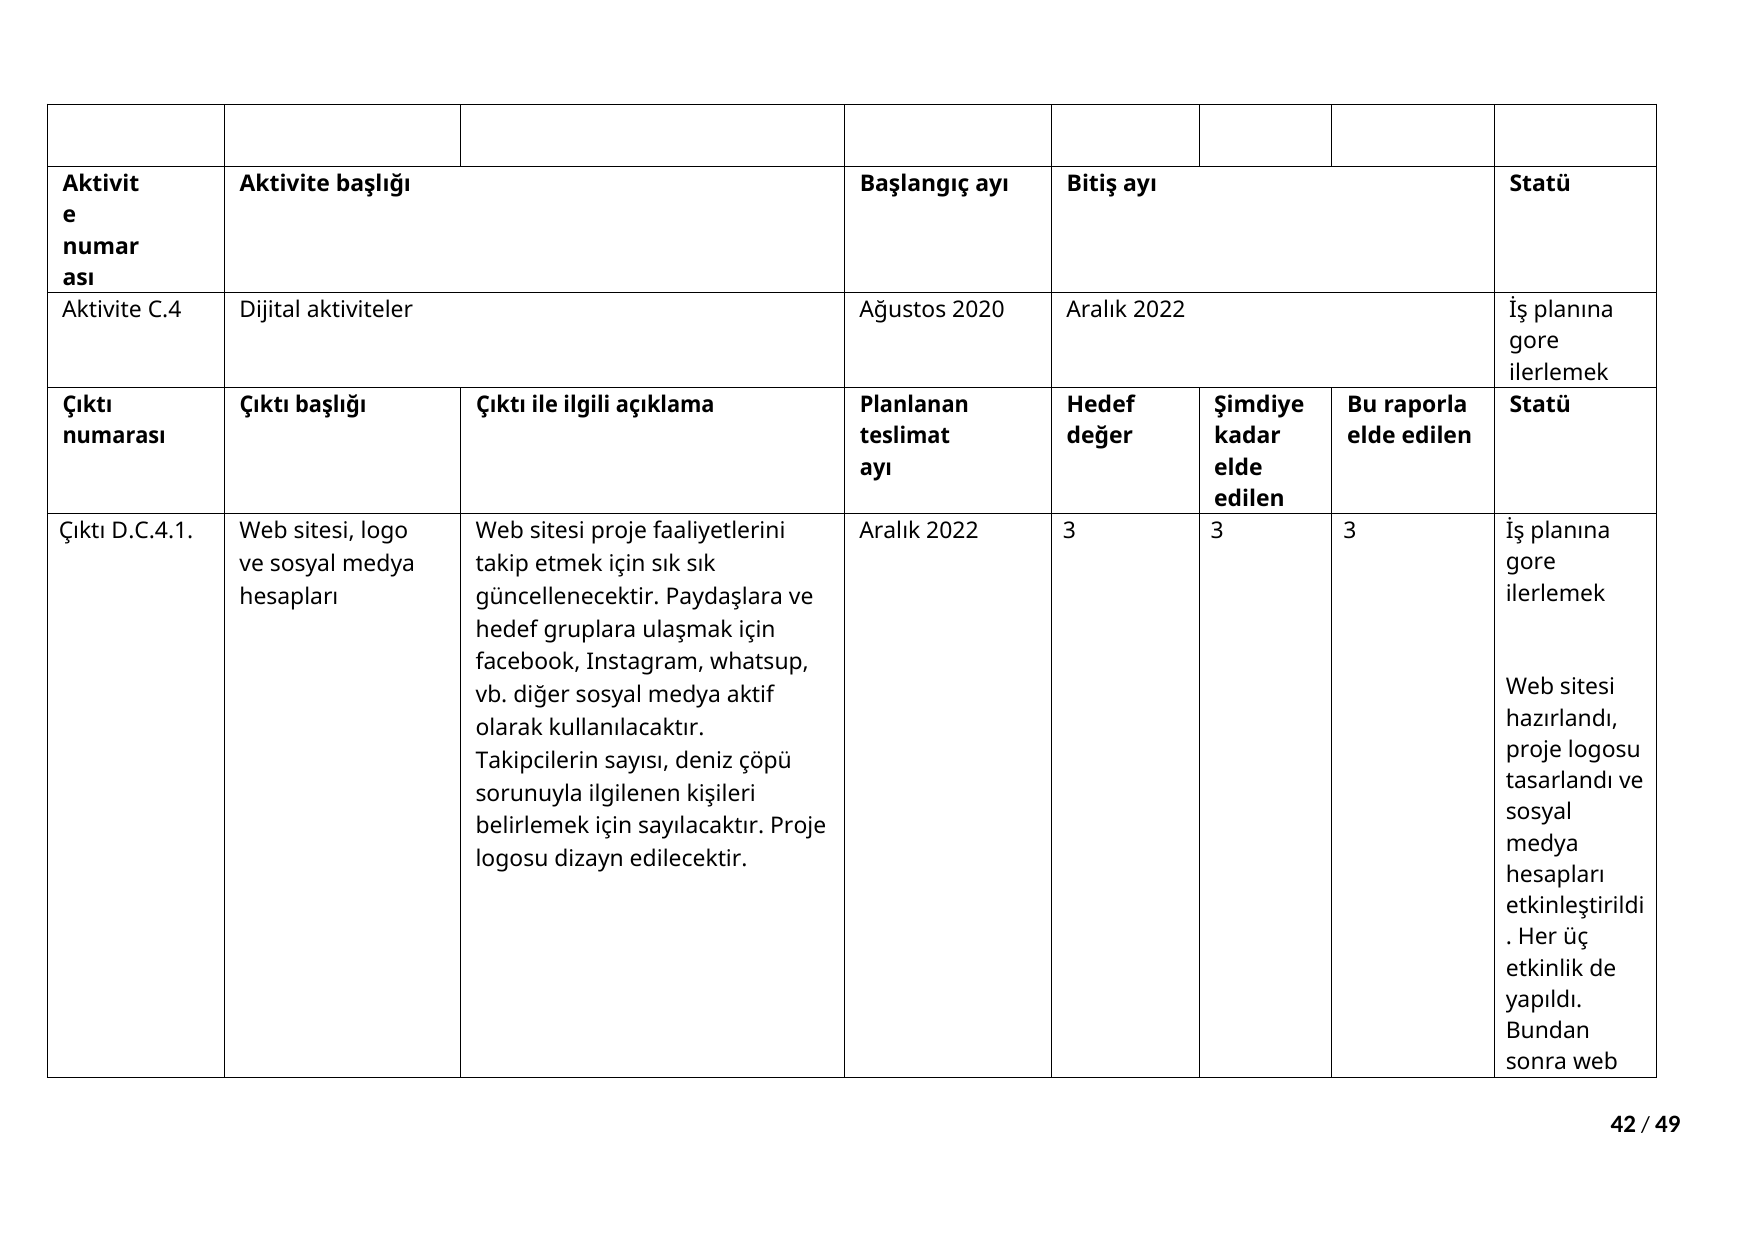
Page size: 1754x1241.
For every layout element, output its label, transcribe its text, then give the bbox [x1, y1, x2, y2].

table_cell Başlangıç ayı [845, 167, 1051, 292]
table_cell Ağustos 2020 [845, 293, 1051, 387]
table_cell [225, 105, 460, 166]
table_cell 3 [1052, 514, 1199, 1077]
table_cell Aktivite başlığı [225, 167, 844, 292]
table_cell [461, 105, 844, 166]
table_cell Çıktı ile ilgili açıklama [461, 388, 844, 513]
table_cell İş planına gore ilerlemek [1495, 293, 1656, 387]
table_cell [225, 514, 460, 1077]
table_cell Hedef değer [1052, 388, 1199, 513]
table_cell Bu raporla elde edilen [1332, 388, 1494, 513]
table_cell [1332, 105, 1494, 166]
table_cell [1200, 105, 1331, 166]
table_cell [461, 514, 844, 1077]
table_cell Statü [1495, 388, 1656, 513]
table_cell Aralık 2022 [1052, 293, 1494, 387]
table_cell Aralık 2022 [845, 514, 1051, 1077]
table_cell Çıktı D.C.4.1. [48, 514, 224, 1077]
table_cell Şimdiye kadar elde edilen [1200, 388, 1331, 513]
table_cell Çıktı başlığı [225, 388, 460, 513]
table_cell Aktivite numarası [48, 167, 224, 292]
table_cell Planlanan teslimat ayı [845, 388, 1051, 513]
table_cell Dijital aktiviteler [225, 293, 844, 387]
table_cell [1495, 514, 1656, 1077]
table_cell 3 [1200, 514, 1331, 1077]
table_cell Çıktı numarası [48, 388, 224, 513]
table_cell 3 [1332, 514, 1494, 1077]
table_cell Statü [1495, 167, 1656, 292]
table_cell [1495, 105, 1656, 166]
table_cell [1052, 105, 1199, 166]
table_cell Bitiş ayı [1052, 167, 1494, 292]
table_cell Aktivite C.4 [48, 293, 224, 387]
table_cell [48, 105, 224, 166]
table_cell [845, 105, 1051, 166]
